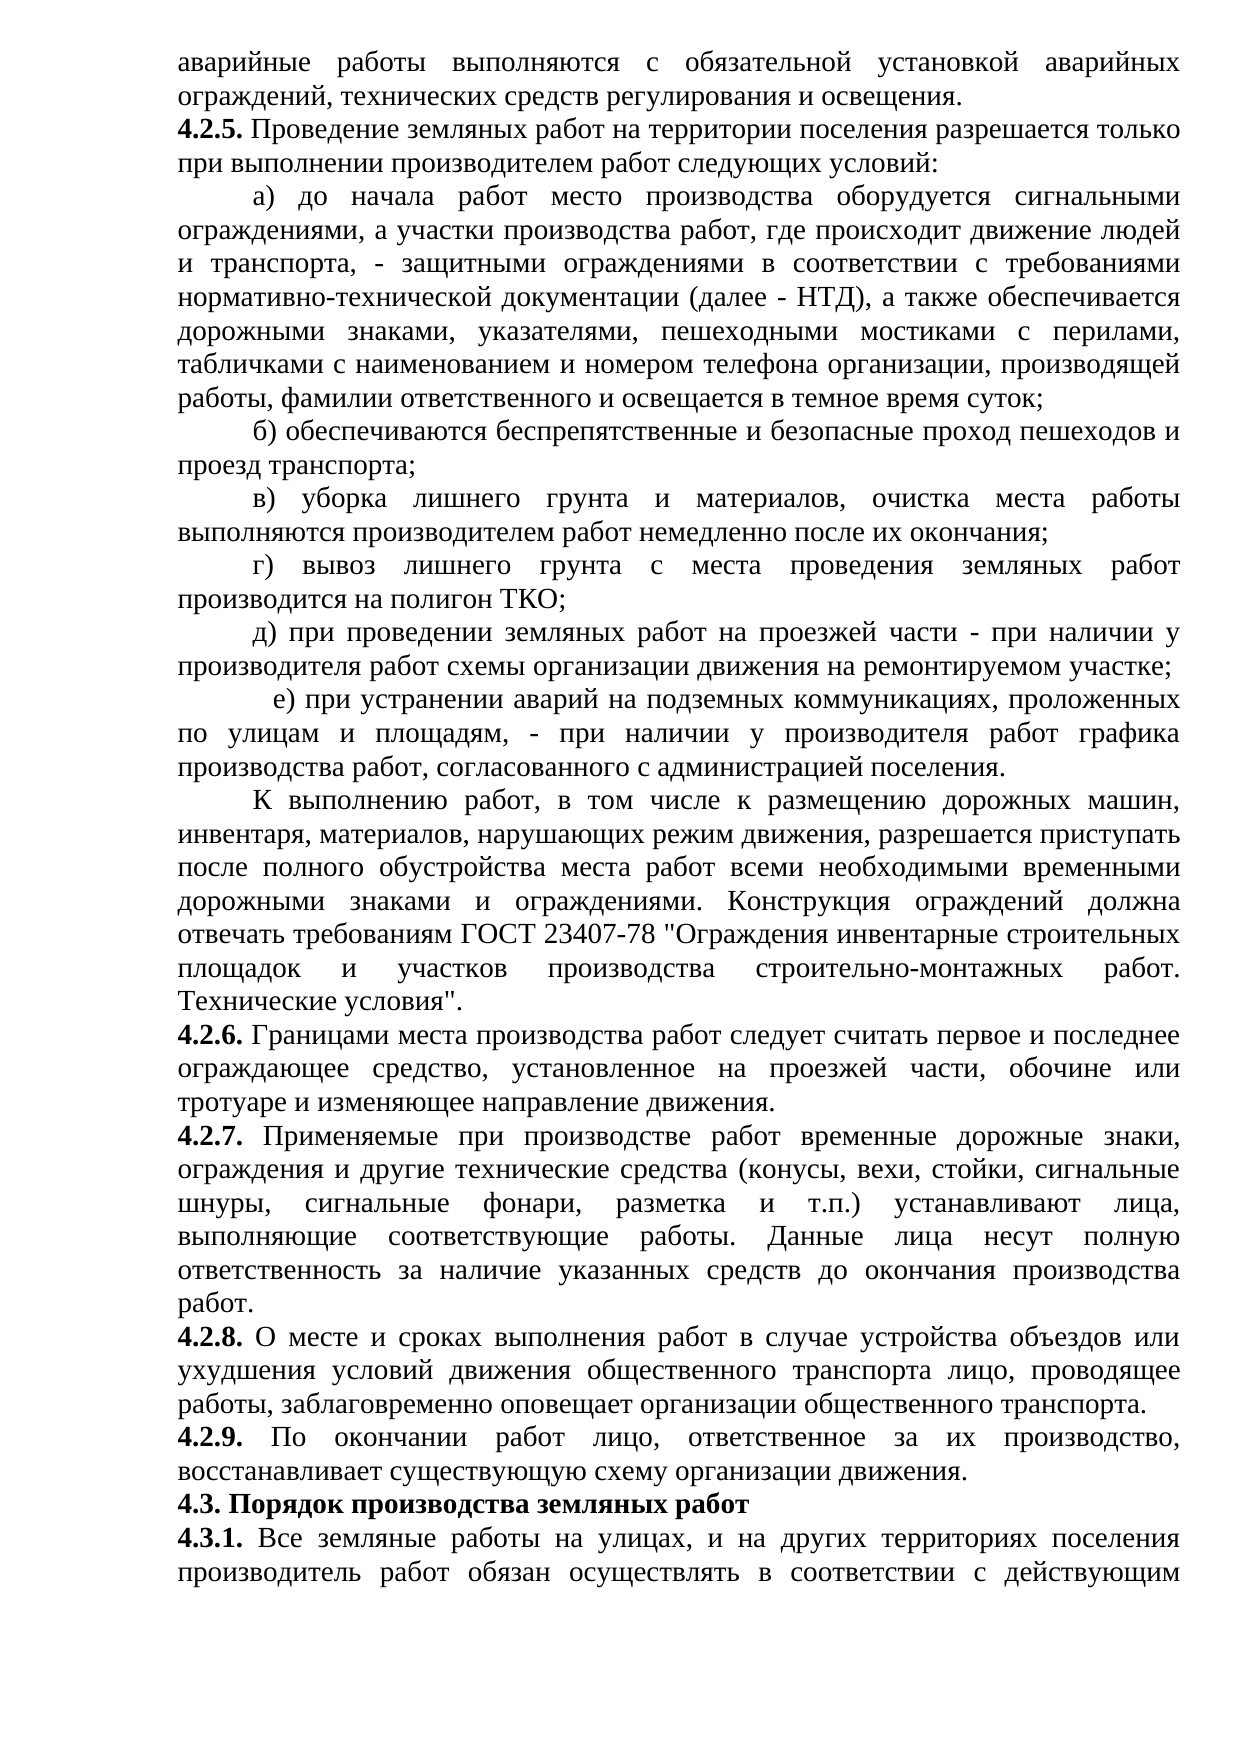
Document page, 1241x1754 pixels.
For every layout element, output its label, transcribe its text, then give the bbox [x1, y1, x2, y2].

text К выполнению работ, в том числе к размещению дорожных машин, инвентаря, материалов, нарушающих режим движения, разрешается приступать после полного обустройства места работ всеми необходимыми временными дорожными знаками и ограждениями. Конструкция ограждений должна отвечать требованиям ГОСТ 23407-78 "Ограждения инвентарные строительных площадок и участков производства строительно-монтажных работ. Технические условия". [177, 782, 1181, 1017]
text 4.2.6. Границами места производства работ следует считать первое и последнее ограждающее средство, установленное на проезжей части, обочине или тротуаре и изменяющее направление движения. [177, 1017, 1181, 1118]
text д) при проведении земляных работ на проезжей части - при наличии у производителя работ схемы организации движения на ремонтируемом участке; е) при устранении аварий на подземных коммуникациях, проложенных по улицам и площадям, - при наличии у производителя работ графика производства работ, согласованного с администрацией поселения. [177, 614, 1181, 782]
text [177, 1520, 1181, 1587]
text б) обеспечиваются беспрепятственные и безопасные проход пешеходов и проезд транспорта; [177, 413, 1181, 480]
text в) уборка лишнего грунта и материалов, очистка места работы выполняются производителем работ немедленно после их окончания; [177, 480, 1181, 547]
text 4.3. Порядок производства земляных работ [177, 1487, 1181, 1520]
text 4.2.7. Применяемые при производстве работ временные дорожные знаки, ограждения и другие технические средства (конусы, вехи, стойки, сигнальные шнуры, сигнальные фонари, разметка и т.п.) устанавливают лица, выполняющие соответствующие работы. Данные лица несут полную ответственность за наличие указанных средств до окончания производства работ. [177, 1118, 1181, 1319]
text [177, 44, 1181, 111]
text а) до начала работ место производства оборудуется сигнальными ограждениями, а участки производства работ, где происходит движение людей и транспорта, - защитными ограждениями в соответствии с требованиями нормативно-технической документации (далее - НТД), а также обеспечивается дорожными знаками, указателями, пешеходными мостиками с перилами, табличками с наименованием и номером телефона организации, производящей работы, фамилии ответственного и освещается в темное время суток; [177, 178, 1181, 413]
text 4.2.8. О месте и сроках выполнения работ в случае устройства объездов или ухудшения условий движения общественного транспорта лицо, проводящее работы, заблаговременно оповещает организации общественного транспорта. [177, 1319, 1181, 1419]
text 4.2.5. Проведение земляных работ на территории поселения разрешается только при выполнении производителем работ следующих условий: [177, 111, 1181, 178]
text г) вывоз лишнего грунта с места проведения земляных работ производится на полигон ТКО; [177, 547, 1181, 614]
text 4.2.9. По окончании работ лицо, ответственное за их производство, восстанавливает существующую схему организации движения. [177, 1419, 1181, 1487]
